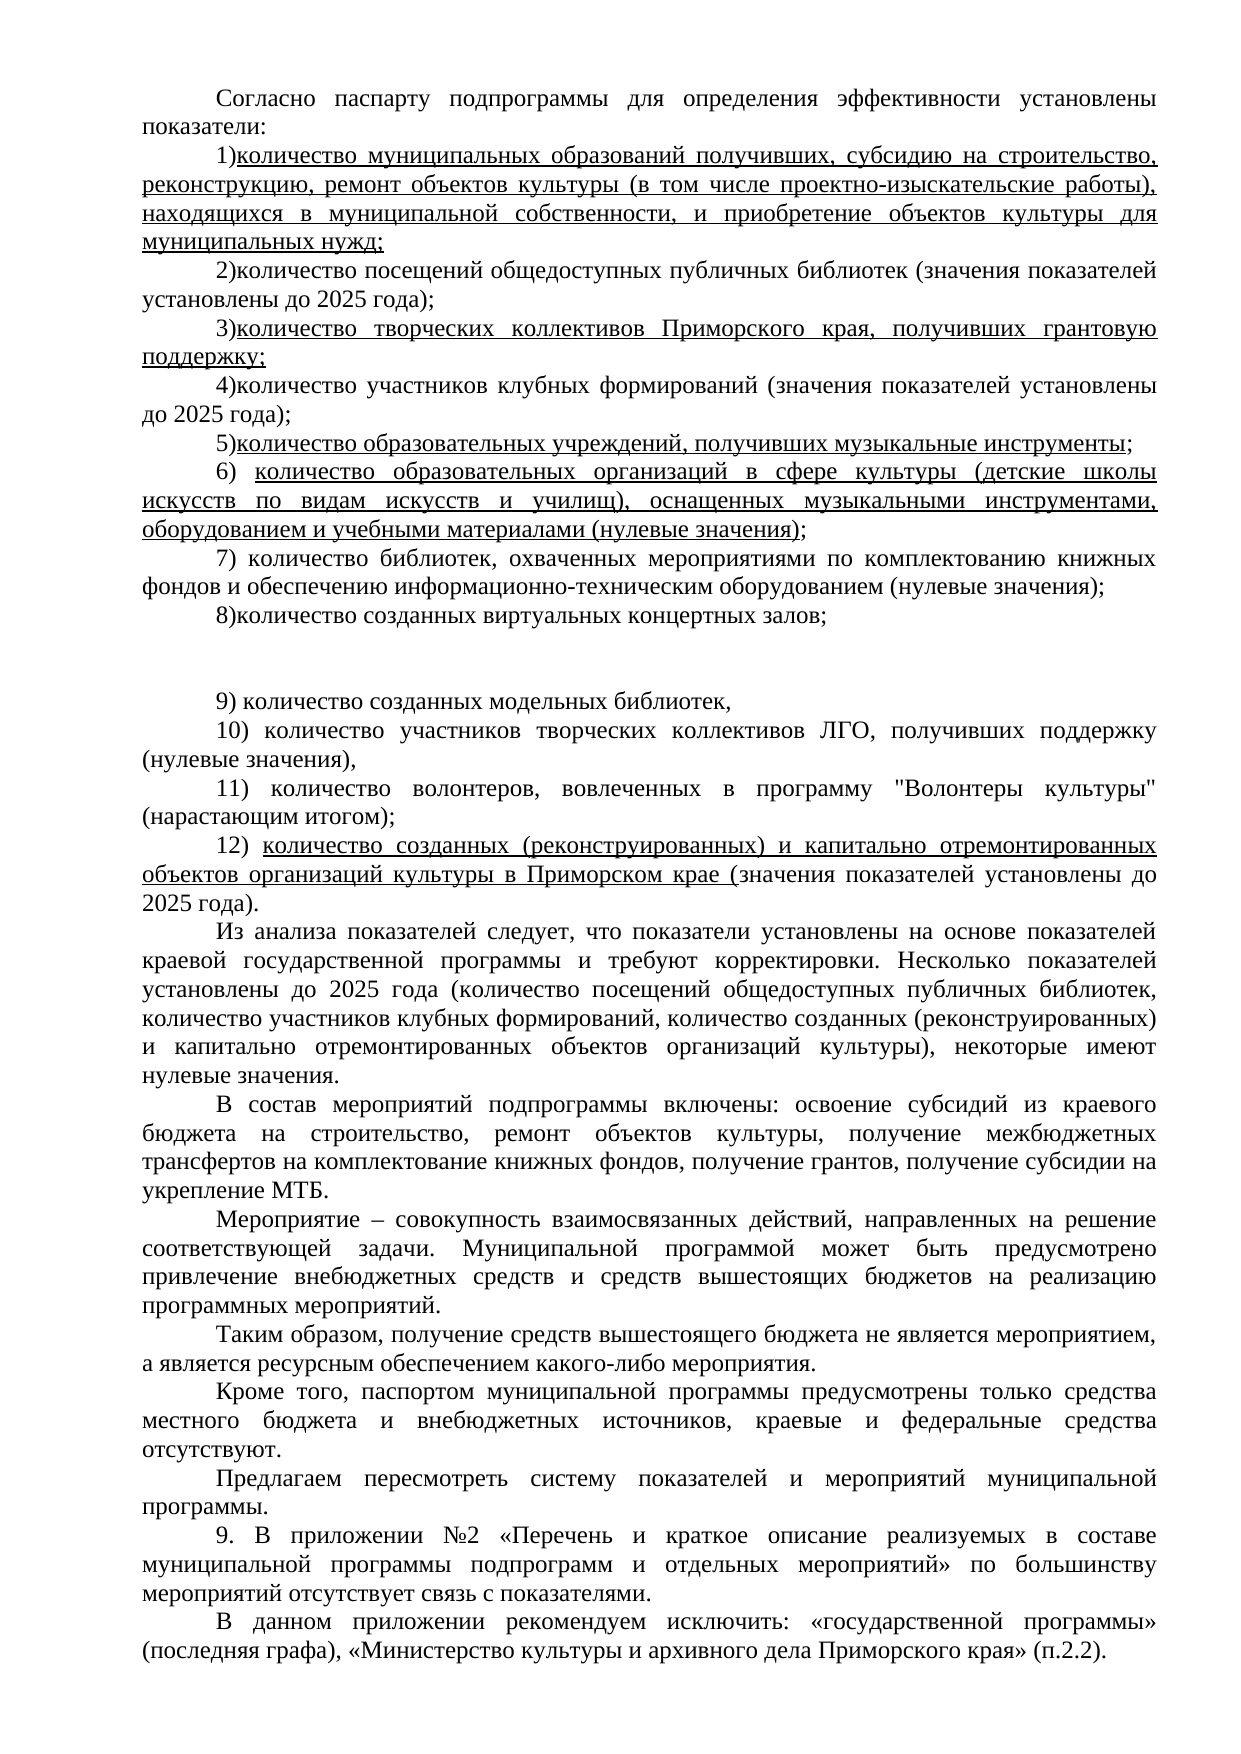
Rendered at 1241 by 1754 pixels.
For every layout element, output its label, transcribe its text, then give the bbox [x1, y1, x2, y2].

text 5)количество образовательных учреждений, получивших музыкальные инструменты; [142, 428, 1157, 456]
text 8)количество созданных виртуальных концертных залов; [142, 600, 1157, 629]
text В данном приложении рекомендуем исключить: «государственной программы» (последняя графа), «Министерство культуры и архивного дела Приморского края» (п.2.2). [142, 1606, 1157, 1664]
text 7) количество библиотек, охваченных мероприятиями по комплектованию книжных фондов и обеспечению информационно-техническим оборудованием (нулевые значения); [142, 543, 1157, 600]
text 1)количество муниципальных образований получивших, субсидию на строительство, реконструкцию, ремонт объектов культуры (в том числе проектно-изыскательские работы), находящихся в муниципальной собственности, и приобретение объектов культуры для муниципальных нужд; [142, 224, 1157, 255]
text 4)количество участников клубных формирований (значения показателей установлены до 2025 года); [142, 370, 1157, 428]
text 6) количество образовательных организаций в сфере культуры (детские школы искусств по видам искусств и училищ), оснащенных музыкальными инструментами, оборудованием и учебными материалами (нулевые значения); [142, 456, 1157, 510]
text 9. В приложении №2 «Перечень и краткое описание реализуемых в составе муниципальной программы подпрограмм и отдельных мероприятий» по большинству мероприятий отсутствует связь с показателями. [142, 1520, 1157, 1606]
text 1)количество муниципальных образований получивших, субсидию на строительство, реконструкцию, ремонт объектов культуры (в том числе проектно-изыскательские работы), находящихся в муниципальной собственности, и приобретение объектов культуры для муниципальных нужд; [142, 140, 1157, 194]
text Кроме того, паспортом муниципальной программы предусмотрены только средства местного бюджета и внебюджетных источников, краевые и федеральные средства отсутствуют. [142, 1376, 1157, 1463]
text 6) количество образовательных организаций в сфере культуры (детские школы искусств по видам искусств и училищ), оснащенных музыкальными инструментами, оборудованием и учебными материалами (нулевые значения); [142, 512, 1157, 543]
text В состав мероприятий подпрограммы включены: освоение субсидий из краевого бюджета на строительство, ремонт объектов культуры, получение межбюджетных трансфертов на комплектование книжных фондов, получение грантов, получение субсидии на укрепление МТБ. [142, 1089, 1157, 1204]
text 9) количество созданных модельных библиотек, [142, 686, 1157, 715]
text 1)количество муниципальных образований получивших, субсидию на строительство, реконструкцию, ремонт объектов культуры (в том числе проектно-изыскательские работы), находящихся в муниципальной собственности, и приобретение объектов культуры для муниципальных нужд; [142, 195, 1157, 223]
text Согласно паспарту подпрограммы для определения эффективности установлены показатели: [142, 83, 1157, 140]
text Мероприятие – совокупность взаимосвязанных действий, направленных на решение соответствующей задачи. Муниципальной программой может быть предусмотрено привлечение внебюджетных средств и средств вышестоящих бюджетов на реализацию программных мероприятий. [142, 1204, 1157, 1319]
text 2)количество посещений общедоступных публичных библиотек (значения показателей установлены до 2025 года); [142, 255, 1157, 313]
text 10) количество участников творческих коллективов ЛГО, получивших поддержку (нулевые значения), [142, 715, 1157, 773]
text Таким образом, получение средств вышестоящего бюджета не является мероприятием, а является ресурсным обеспечением какого-либо мероприятия. [142, 1319, 1157, 1376]
text 12) количество созданных (реконструированных) и капитально отремонтированных объектов организаций культуры в Приморском крае (значения показателей установлены до 2025 года). [142, 830, 1157, 916]
text 3)количество творческих коллективов Приморского края, получивших грантовую поддержку; [142, 313, 1157, 370]
text 11) количество волонтеров, вовлеченных в программу "Волонтеры культуры" (нарастающим итогом); [142, 773, 1157, 830]
text Из анализа показателей следует, что показатели установлены на основе показателей краевой государственной программы и требуют корректировки. Несколько показателей установлены до 2025 года (количество посещений общедоступных публичных библиотек, количество участников клубных формирований, количество созданных (реконструированных) и капитально отремонтированных объектов организаций культуры), некоторые имеют нулевые значения. [142, 916, 1157, 1089]
text Предлагаем пересмотреть систему показателей и мероприятий муниципальной программы. [142, 1463, 1157, 1520]
